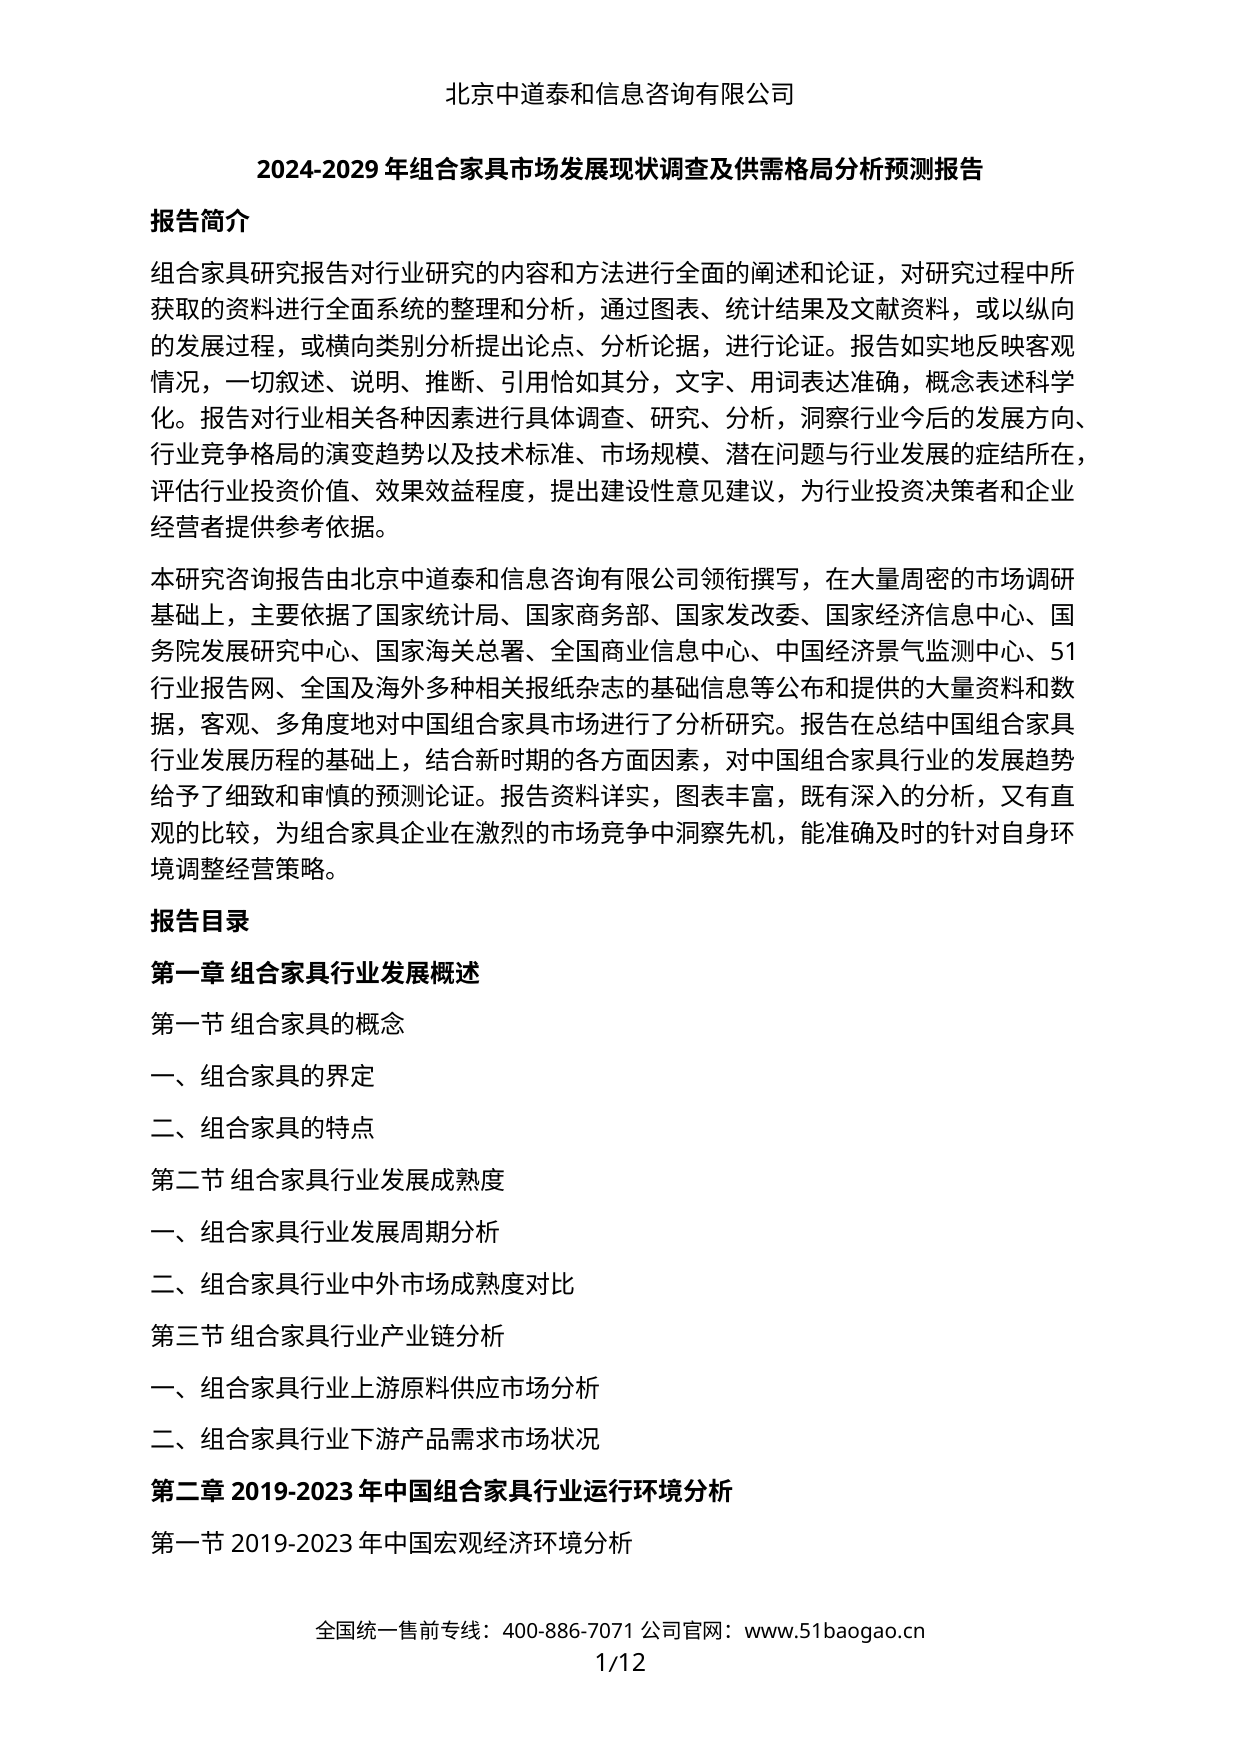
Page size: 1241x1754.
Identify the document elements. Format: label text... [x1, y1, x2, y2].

text 第二章 2019-2023年中国组合家具行业运行环境分析 [150, 1472, 1090, 1508]
text 第一节 2019-2023年中国宏观经济环境分析 [150, 1524, 1090, 1560]
text 报告目录 [150, 901, 1090, 937]
text 第一节 组合家具的概念 [150, 1005, 1090, 1041]
text 二、组合家具行业下游产品需求市场状况 [150, 1420, 1090, 1456]
text 第二节 组合家具行业发展成熟度 [150, 1161, 1090, 1197]
text 一、组合家具行业发展周期分析 [150, 1212, 1090, 1249]
text 二、组合家具的特点 [150, 1109, 1090, 1145]
text 二、组合家具行业中外市场成熟度对比 [150, 1264, 1090, 1301]
text 报告简介 [150, 202, 1090, 238]
text 本研究咨询报告由北京中道泰和信息咨询有限公司领衔撰写，在大量周密的市场调研基础上，主要依据了国家统计局、国家商务部、国家发改委、国家经济信息中心、国务院发展研究中心、国家海关总署、全国商业信息中心、中国经济景气监测中心、51行业报告网、全国及海外多种相关报纸杂志的基础信息等公布和提供的大量资料和数据，客观、多角度地对中国组合家具市场进行了分析研究。报告在总结中国组合家具行业发展历程的基础上，结合新时期的各方面因素，对中国组合家具行业的发展趋势给予了细致和审慎的预测论证。报告资料详实，图表丰富，既有深入的分析，又有直观的比较，为组合家具企业在激烈的市场竞争中洞察先机，能准确及时的针对自身环境调整经营策略。 [150, 559, 1090, 886]
text 第一章 组合家具行业发展概述 [150, 953, 1090, 989]
text 第三节 组合家具行业产业链分析 [150, 1316, 1090, 1352]
text 2024-2029年组合家具市场发展现状调查及供需格局分析预测报告 [150, 150, 1090, 186]
text 组合家具研究报告对行业研究的内容和方法进行全面的阐述和论证，对研究过程中所获取的资料进行全面系统的整理和分析，通过图表、统计结果及文献资料，或以纵向的发展过程，或横向类别分析提出论点、分析论据，进行论证。报告如实地反映客观情况，一切叙述、说明、推断、引用恰如其分，文字、用词表达准确，概念表述科学化。报告对行业相关各种因素进行具体调查、研究、分析，洞察行业今后的发展方向、行业竞争格局的演变趋势以及技术标准、市场规模、潜在问题与行业发展的症结所在，评估行业投资价值、效果效益程度，提出建设性意见建议，为行业投资决策者和企业经营者提供参考依据。 [150, 254, 1090, 544]
text 一、组合家具行业上游原料供应市场分析 [150, 1368, 1090, 1404]
text 一、组合家具的界定 [150, 1057, 1090, 1093]
